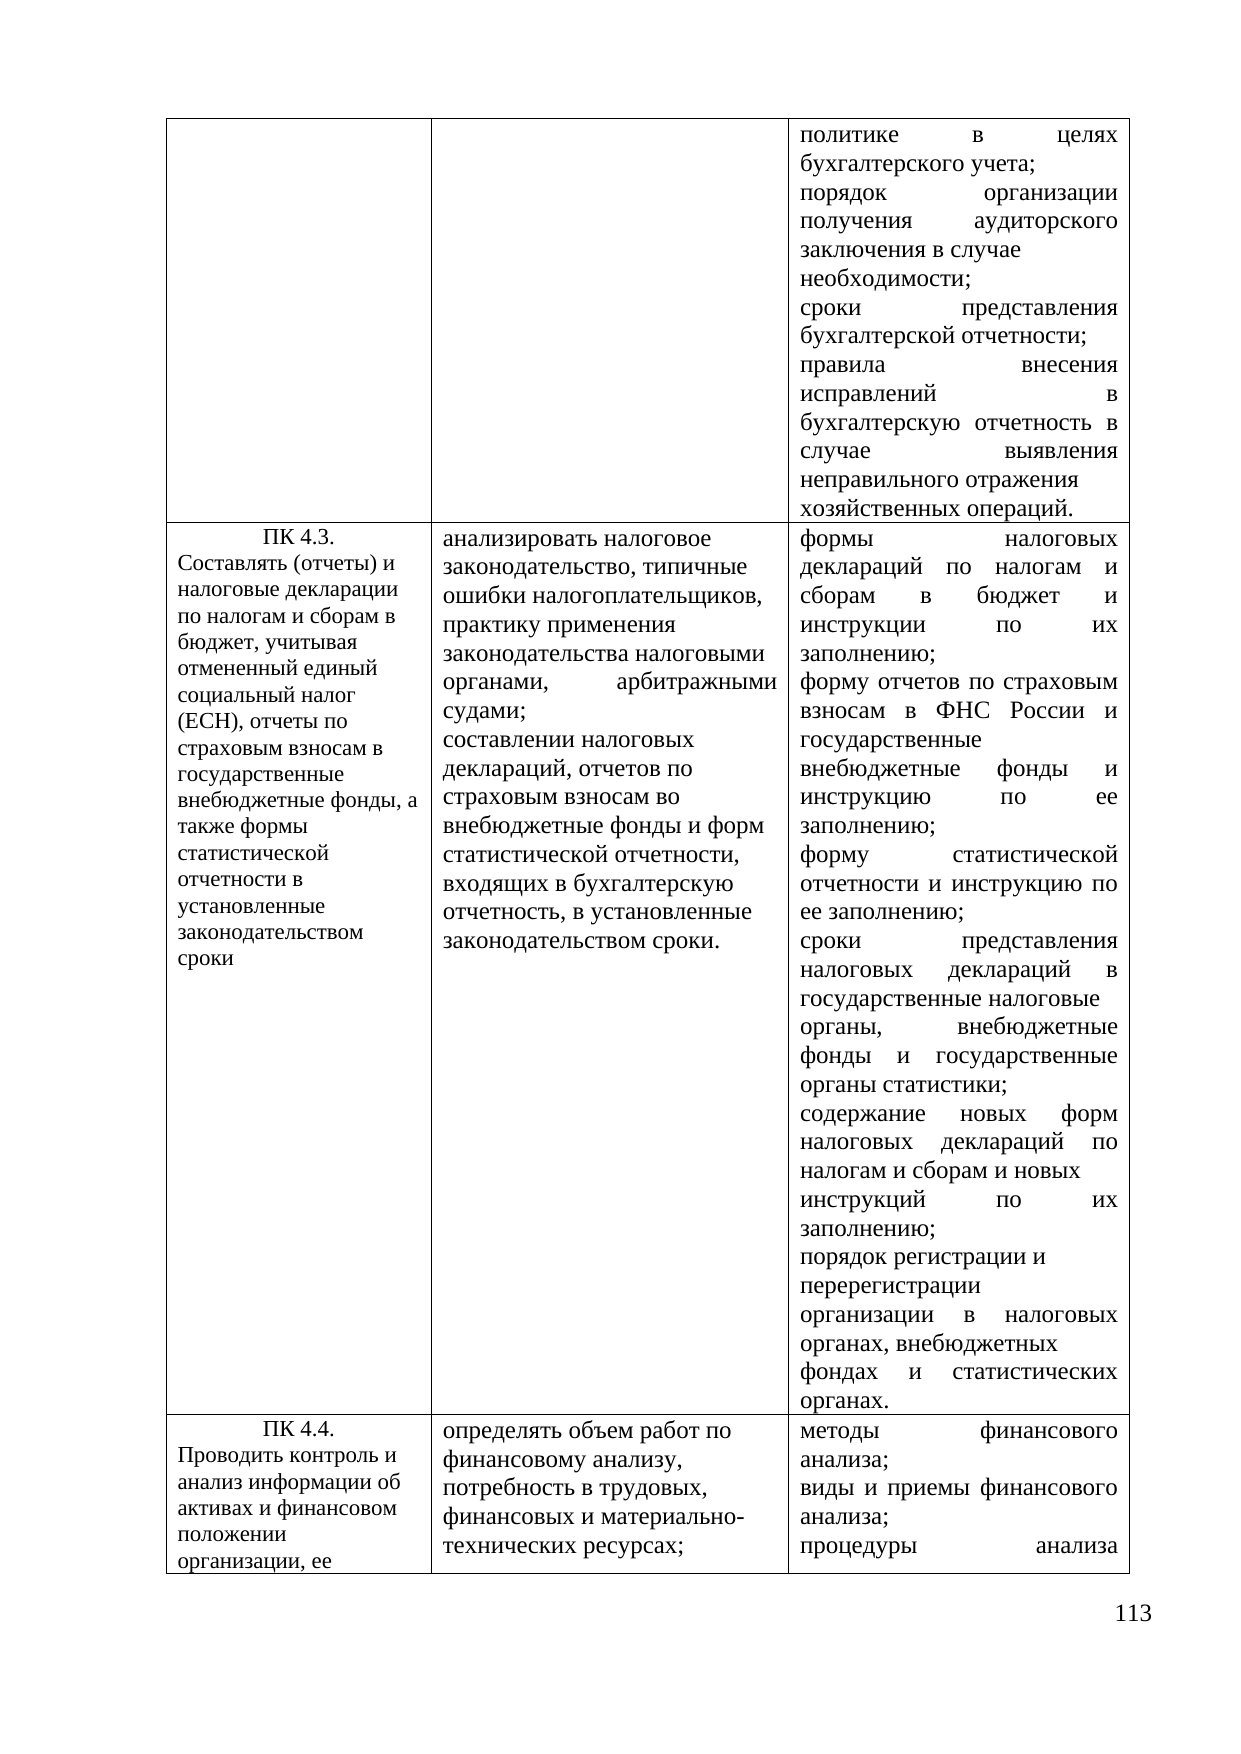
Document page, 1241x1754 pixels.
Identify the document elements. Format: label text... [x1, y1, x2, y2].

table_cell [432, 119, 788, 522]
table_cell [167, 119, 431, 522]
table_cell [789, 119, 1129, 522]
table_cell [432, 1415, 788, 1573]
table_cell анализировать налоговое законодательство, типичные ошибки налогоплательщиков, практику применения законодательства налоговыми органами, арбитражными судами; составлении налоговых деклараций, отчетов по страховым взносам во внебюджетные фонды и форм статистической отчетности, входящих в бухгалтерскую отчетность, в установленные законодательством сроки. [432, 523, 788, 1414]
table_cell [167, 1415, 431, 1573]
table_cell формы налоговых деклараций по налогам и сборам в бюджет и инструкции по их заполнению; форму отчетов по страховым взносам в ФНС России и государственные внебюджетные фонды и инструкцию по ее заполнению; форму статистической отчетности и инструкцию по ее заполнению; сроки представления налоговых деклараций в государственные налоговые органы, внебюджетные фонды и государственные органы статистики; содержание новых форм налоговых деклараций по налогам и сборам и новых инструкций по их заполнению; порядок регистрации и перерегистрации организации в налоговых органах, внебюджетных фондах и статистических органах. [789, 523, 1129, 1414]
table_cell ПК 4.3. Составлять (отчеты) и налоговые декларации по налогам и сборам в бюджет, учитывая отмененный единый социальный налог (ЕСН), отчеты по страховым взносам в государственные внебюджетные фонды, а также формы статистической отчетности в установленные законодательством сроки [167, 523, 431, 1414]
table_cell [789, 1415, 1129, 1573]
